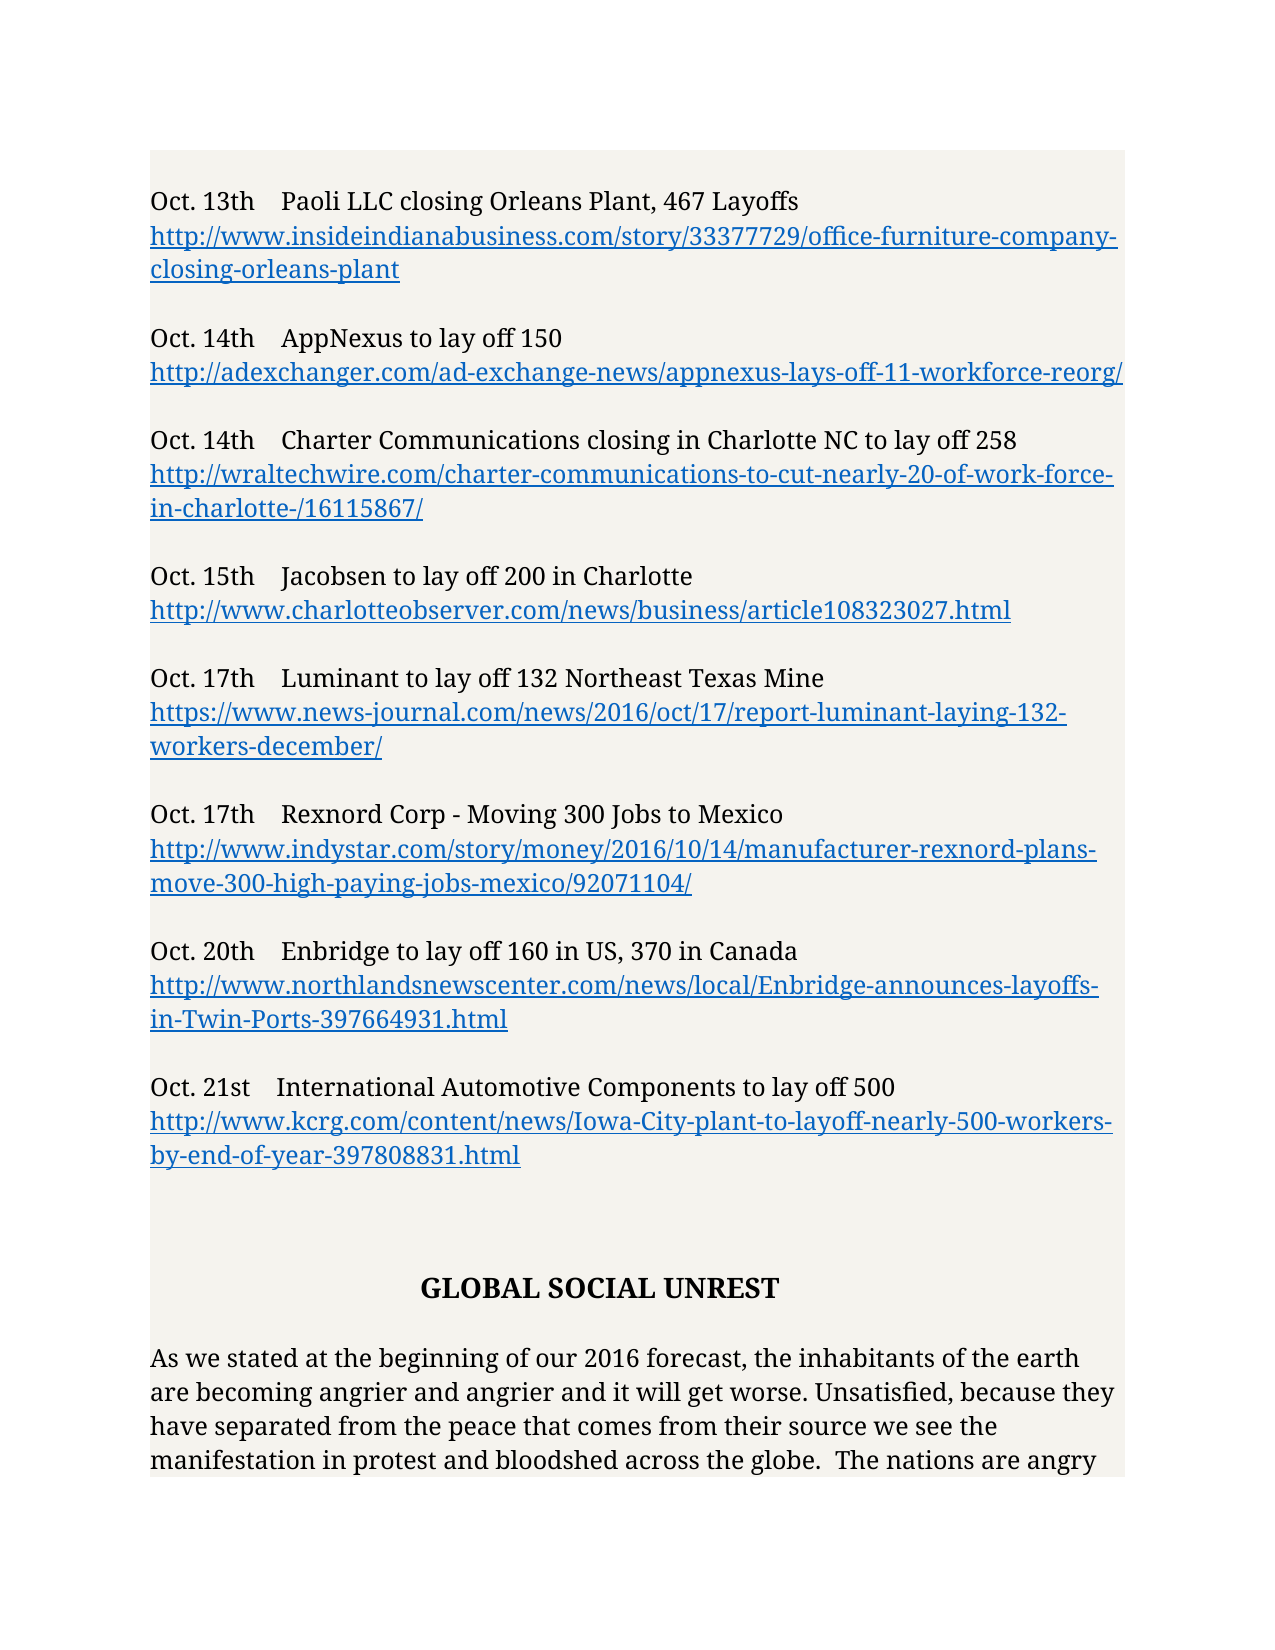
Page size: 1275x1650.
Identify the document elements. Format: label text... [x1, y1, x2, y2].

text Oct. 14th AppNexus to lay off 150 http://adexchanger.com/ad-exchange-news/appnexus-lays-off-11-workforce-reorg/ [150, 286, 1125, 388]
text Oct. 15th Jacobsen to lay off 200 in Charlotte http://www.charlotteobserver.com/news/business/article108323027.html [150, 525, 1125, 627]
text Oct. 21st International Automotive Components to lay off 500 http://www.kcrg.com/content/news/Iowa-City-plant-to-layoff-nearly-500-workers-by-end-of-year-397808831.html [150, 1036, 1125, 1172]
text Oct. 17th Luminant to lay off 132 Northeast Texas Mine https://www.news-journal.com/news/2016/oct/17/report-luminant-laying-132-workers-december/ [150, 627, 1125, 763]
text Oct. 20th Enbridge to lay off 160 in US, 370 in Canada http://www.northlandsnewscenter.com/news/local/Enbridge-announces-layoffs-in-Twin-Ports-397664931.html [150, 899, 1125, 1036]
text Oct. 17th Rexnord Corp - Moving 300 Jobs to Mexico http://www.indystar.com/story/money/2016/10/14/manufacturer-rexnord-plans-move-300-high-paying-jobs-mexico/92071104/ [150, 763, 1125, 899]
text Oct. 13th Paoli LLC closing Orleans Plant, 467 Layoffs http://www.insideindianabusiness.com/story/33377729/office-furniture-company-closing-orleans-plant [150, 150, 1125, 286]
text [150, 1234, 1125, 1477]
text Oct. 14th Charter Communications closing in Charlotte NC to lay off 258 http://wraltechwire.com/charter-communications-to-cut-nearly-20-of-work-force-in-charlotte-/16115867/ [150, 388, 1125, 525]
